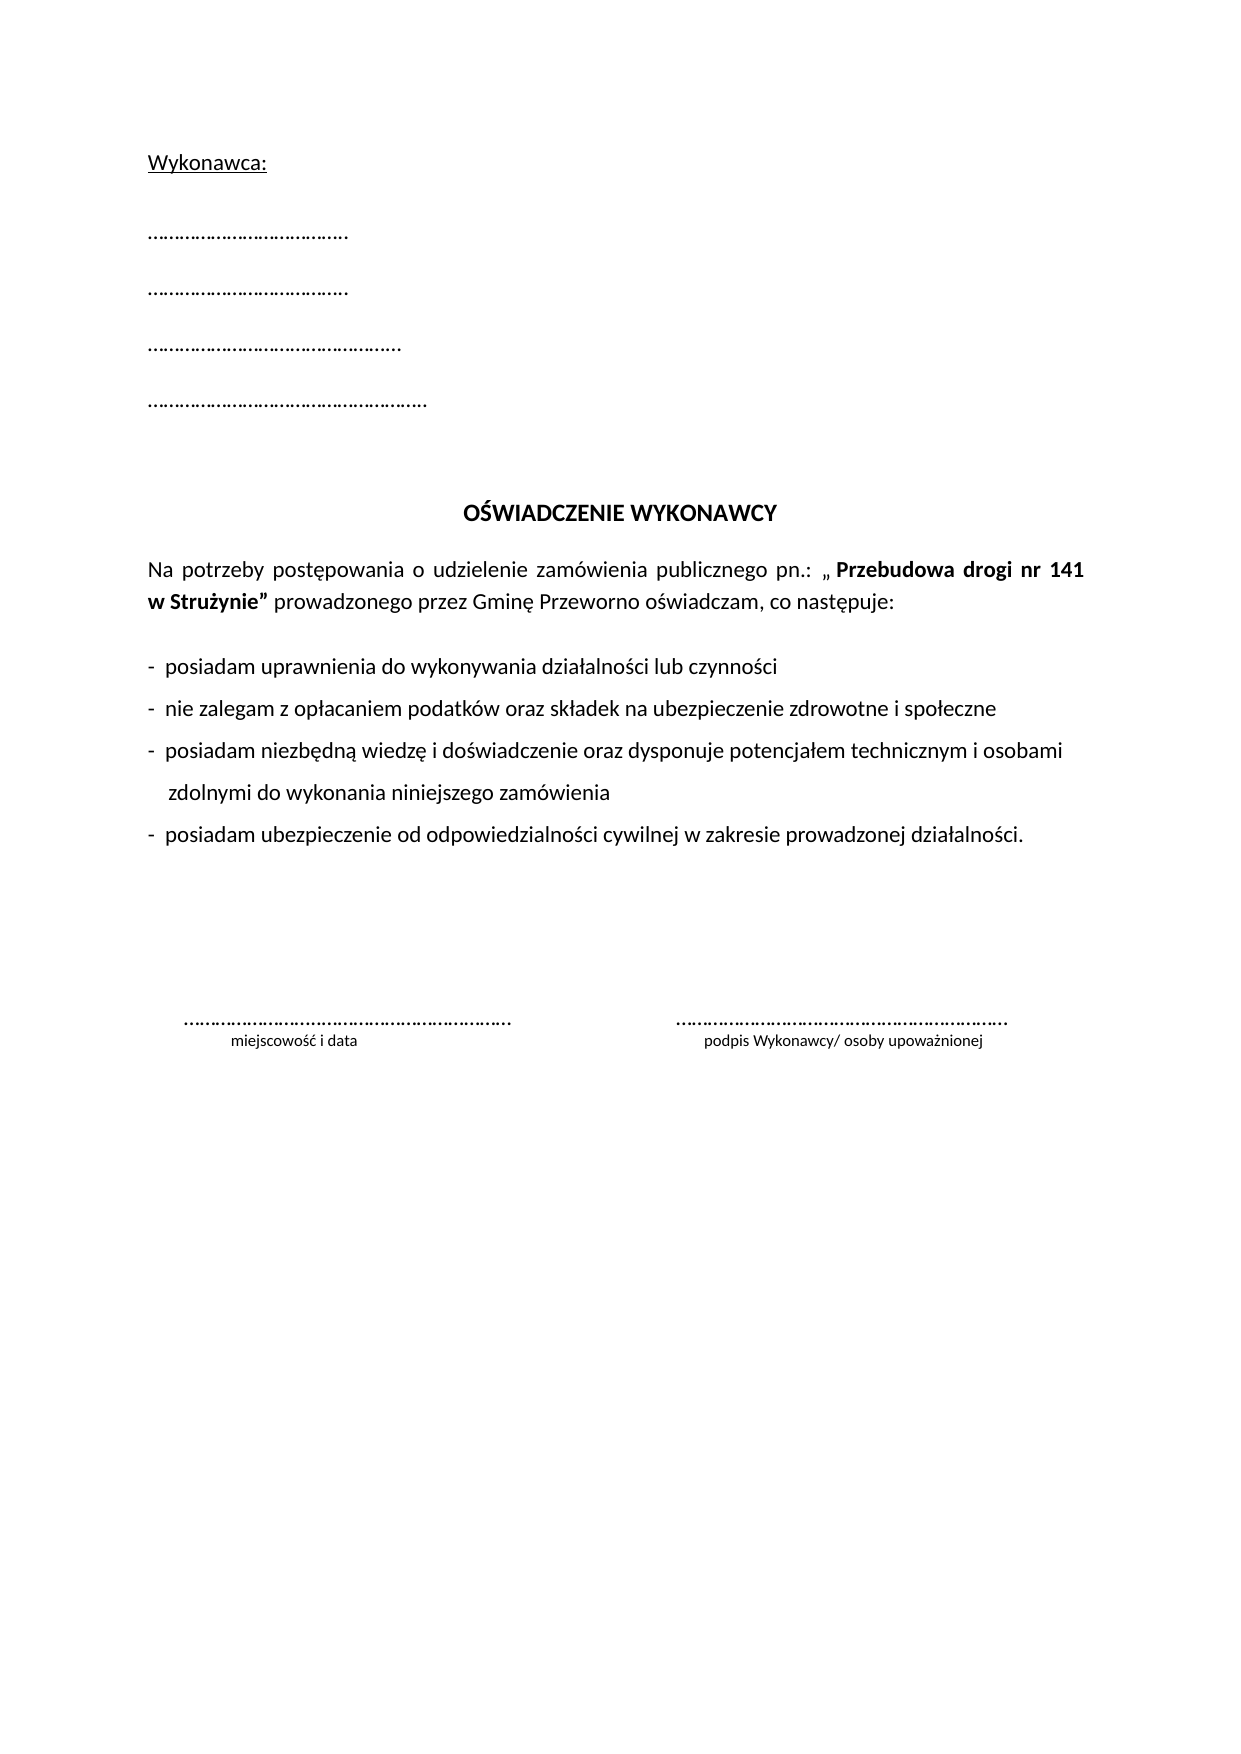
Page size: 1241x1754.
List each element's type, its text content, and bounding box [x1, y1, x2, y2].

text ……………………..……………………………… ……………………………………………………… [148, 1003, 1093, 1031]
text ………………………………..………………………………..………………………………………...…………………………………………….. [148, 217, 472, 413]
text Na potrzeby postępowania o udzielenie zamówienia publicznego pn.: „ Przebudowa drogi nr 141 w Strużynie” prowadzonego przez Gminę Przeworno oświadczam, co następuje: [148, 555, 1093, 616]
text - posiadam niezbędną wiedzę i doświadczenie oraz dysponuje potencjałem technicznym i osobami zdolnymi do wykonania niniejszego zamówienia [148, 736, 1093, 806]
text OŚWIADCZENIE WYKONAWCY [148, 497, 1093, 528]
text miejscowość i data podpis Wykonawcy/ osoby upoważnionej [148, 1031, 1093, 1051]
text - posiadam ubezpieczenie od odpowiedzialności cywilnej w zakresie prowadzonej działalności. [148, 820, 1093, 848]
text - posiadam uprawnienia do wykonywania działalności lub czynności - nie zalegam z opłacaniem podatków oraz składek na ubezpieczenie zdrowotne i społeczne [148, 652, 1093, 722]
text Wykonawca: [148, 148, 1093, 204]
